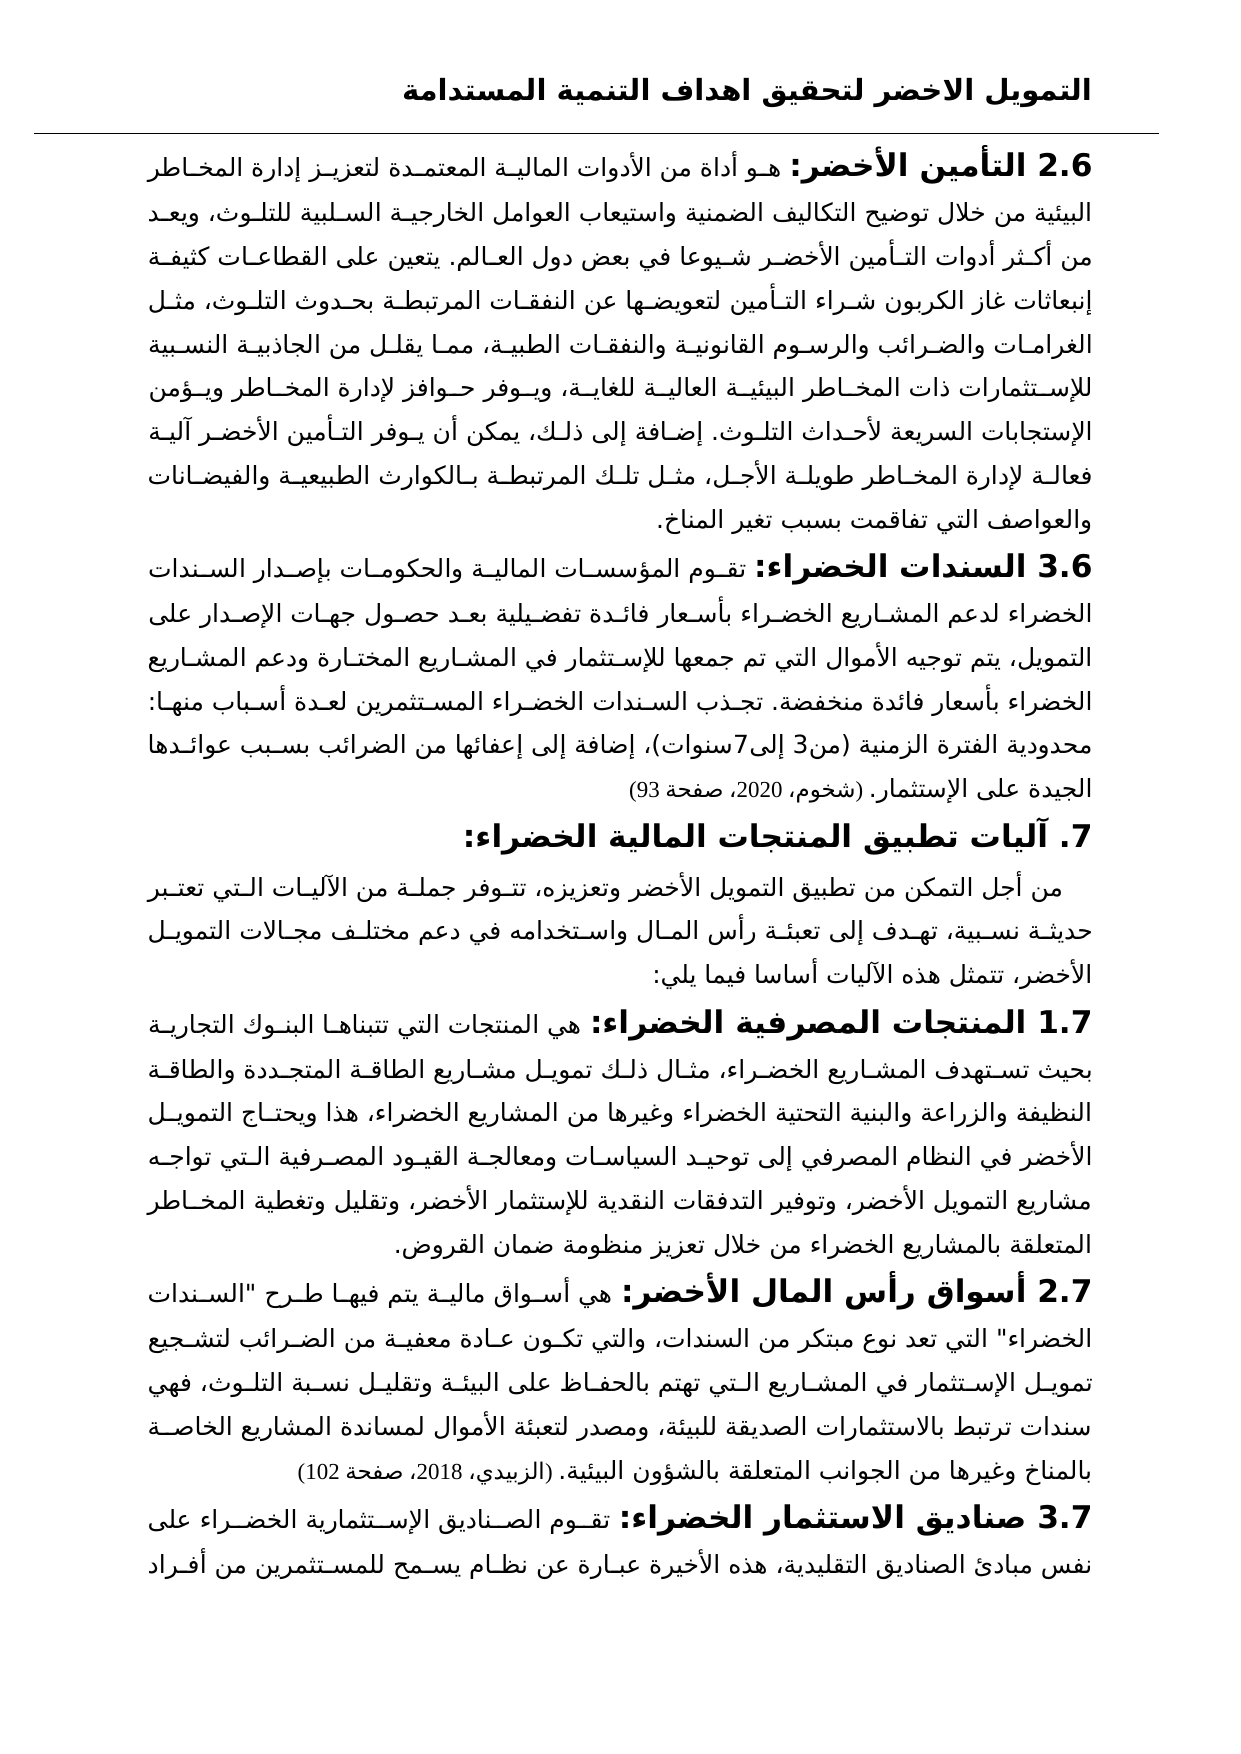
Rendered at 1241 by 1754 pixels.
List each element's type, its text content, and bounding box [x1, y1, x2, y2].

text 2.6 التأمين الأخضر: هو أداة من الأدوات المالية المعتمدة لتعزيز إدارة المخاطر البيئية من خلال توضيح التكاليف الضمنية واستيعاب العوامل الخارجية السلبية للتلوث، ويعد من أكثر أدوات التأمين الأخضر شيوعا في بعض دول العالم. يتعين على القطاعات كثيفة إنبعاثات غاز الكربون شراء التأمين لتعويضها عن النفقات المرتبطة بحدوث التلوث، مثل الغرامات والضرائب والرسوم القانونية والنفقات الطبية، مما يقلل من الجاذبية النسبية للإستثمارات ذات المخاطر البيئية العالية للغاية، ويوفر حوافز لإدارة المخاطر ويؤمن الإستجابات السريعة لأحداث التلوث. إضافة إلى ذلك، يمكن أن يوفر التأمين الأخضر آلية فعالة لإدارة المخاطر طويلة الأجل، مثل تلك المرتبطة بالكوارث الطبيعية والفيضانات والعواصف التي تفاقمت بسبب تغير المناخ. [148, 148, 1093, 534]
text 7. آليات تطبيق المنتجات المالية الخضراء: [148, 818, 1093, 854]
text 1.7 المنتجات المصرفية الخضراء: هي المنتجات التي تتبناها البنوك التجارية بحيث تستهدف المشاريع الخضراء، مثال ذلك تمويل مشاريع الطاقة المتجددة والطاقة النظيفة والزراعة والبنية التحتية الخضراء وغيرها من المشاريع الخضراء، هذا ويحتاج التمويل الأخضر في النظام المصرفي إلى توحيد السياسات ومعالجة القيود المصرفية التي تواجه مشاريع التمويل الأخضر، وتوفير التدفقات النقدية للإستثمار الأخضر، وتقليل وتغطية المخاطر المتعلقة بالمشاريع الخضراء من خلال تعزيز منظومة ضمان القروض. [148, 1004, 1093, 1259]
text من أجل التمكن من تطبيق التمويل الأخضر وتعزيزه، تتوفر جملة من الآليات التي تعتبر حديثة نسبية، تهدف إلى تعبئة رأس المال واستخدامه في دعم مختلف مجالات التمويل الأخضر، تتمثل هذه الآليات أساسا فيما يلي: [148, 873, 1093, 989]
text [148, 1499, 1093, 1580]
text 2.7 أسواق رأس المال الأخضر: هي أسواق مالية يتم فيها طرح "السندات الخضراء" التي تعد نوع مبتكر من السندات، والتي تكون عادة معفية من الضرائب لتشجيع تمويل الإستثمار في المشاريع التي تهتم بالحفاظ على البيئة وتقليل نسبة التلوث، فهي سندات ترتبط بالاستثمارات الصديقة للبيئة، ومصدر لتعبئة الأموال لمساندة المشاريع الخاصة بالمناخ وغيرها من الجوانب المتعلقة بالشؤون البيئية. [148, 1274, 1093, 1485]
text 3.6 السندات الخضراء: تقوم المؤسسات المالية والحكومات بإصدار السندات الخضراء لدعم المشاريع الخضراء بأسعار فائدة تفضيلية بعد حصول جهات الإصدار على التمويل، يتم توجيه الأموال التي تم جمعها للإستثمار في المشاريع المختارة ودعم المشاريع الخضراء بأسعار فائدة منخفضة. تجذب السندات الخضراء المستثمرين لعدة أسباب منها: محدودية الفترة الزمنية (من3 إلى7سنوات)، إضافة إلى إعفائها من الضرائب بسبب عوائدها الجيدة على الإستثمار. [148, 548, 1093, 804]
